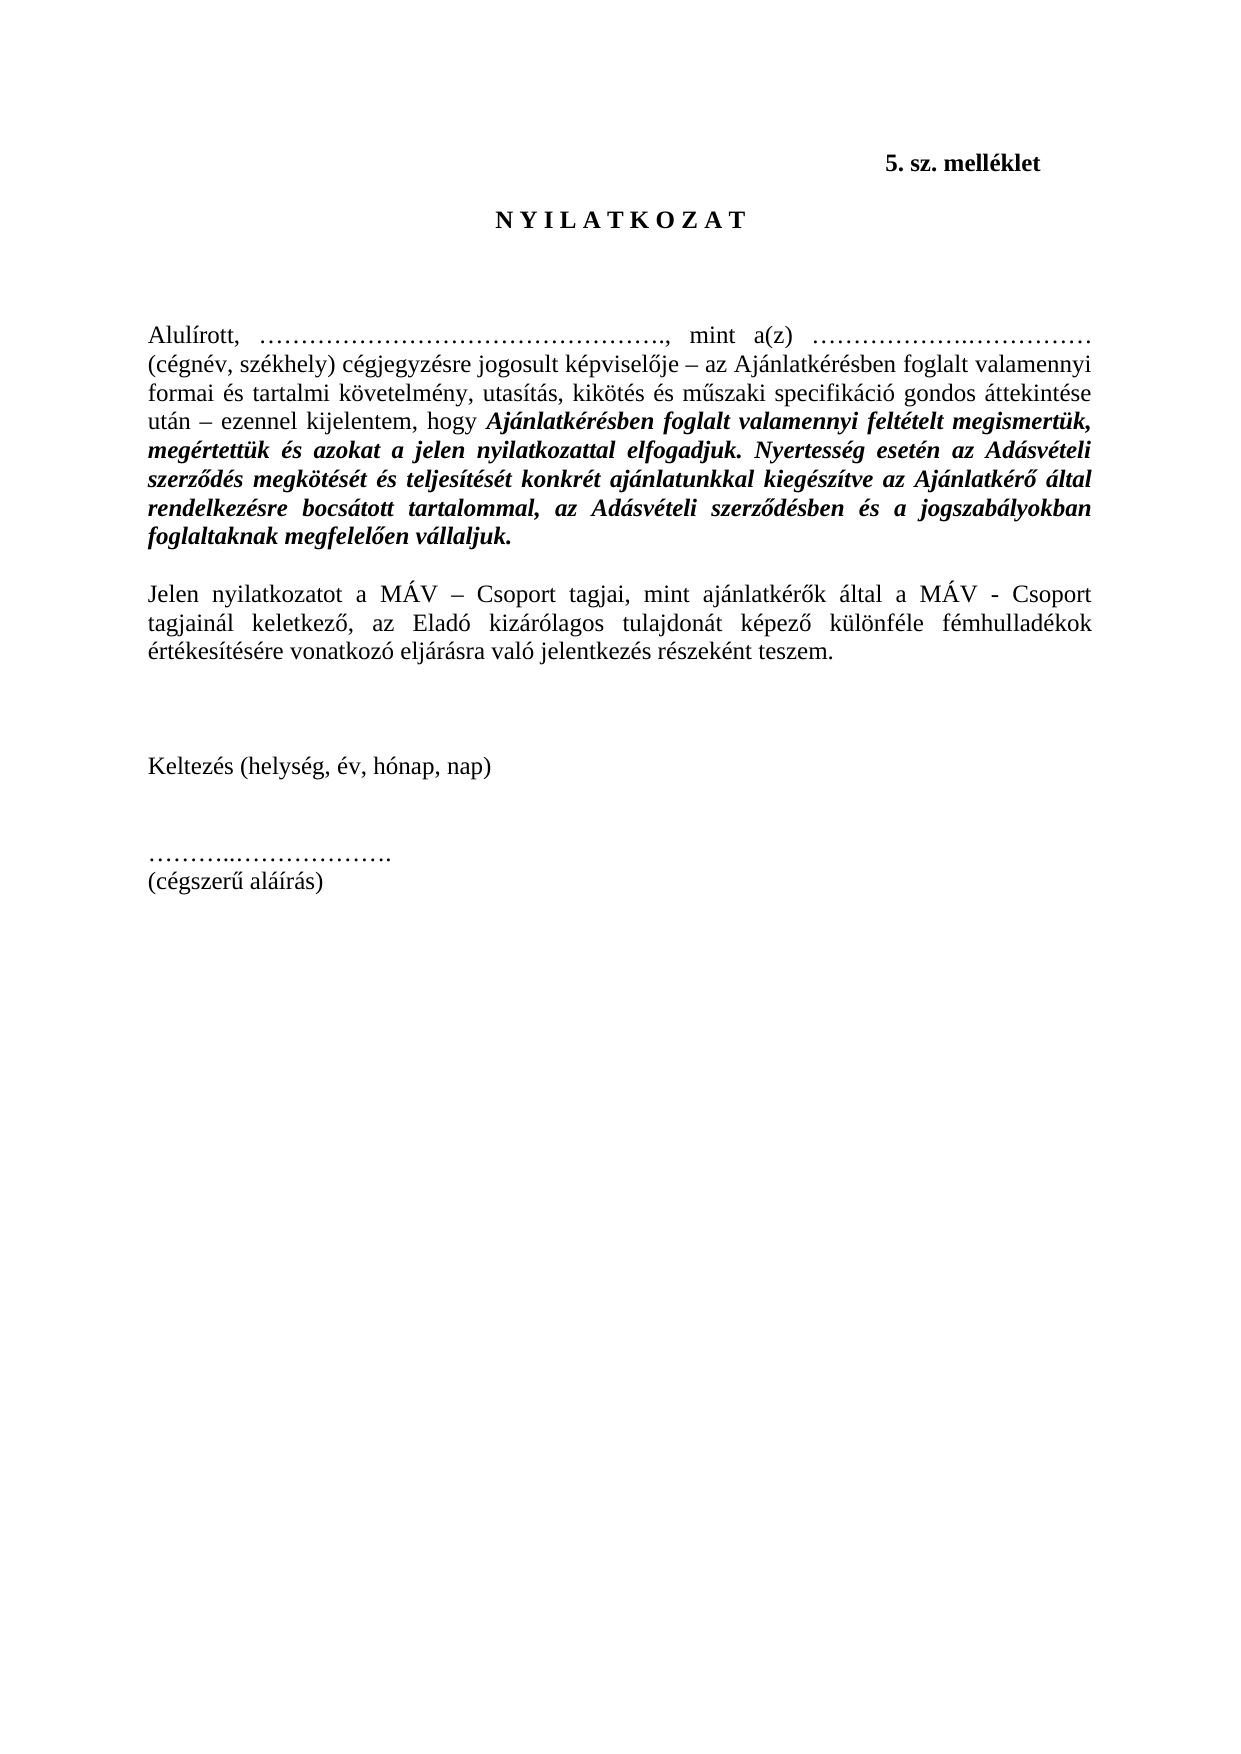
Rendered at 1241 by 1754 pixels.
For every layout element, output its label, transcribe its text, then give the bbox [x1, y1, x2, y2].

subtitle N Y I L A T K O Z A T [148, 205, 1093, 234]
text 5. sz. melléklet [885, 148, 1093, 176]
text Keltezés (helység, év, hónap, nap) [148, 751, 1093, 780]
text Alulírott, …………………………………………., mint a(z) ……………….…………… (cégnév, székhely) cégjegyzésre jogosult képviselője – az Ajánlatkérésben foglalt valamennyi formai és tartalmi követelmény, utasítás, kikötés és műszaki specifikáció gondos áttekintése után – ezennel kijelentem, hogy Ajánlatkérésben foglalt valamennyi feltételt megismertük, megértettük és azokat a jelen nyilatkozattal elfogadjuk. Nyertesség esetén az Adásvételi szerződés megkötését és teljesítését konkrét ajánlatunkkal kiegészítve az Ajánlatkérő által rendelkezésre bocsátott tartalommal, az Adásvételi szerződésben és a jogszabályokban foglaltaknak megfelelően vállaljuk. [148, 320, 1093, 550]
text (cégszerű aláírás) [148, 866, 1093, 895]
text ………..………………. [148, 838, 1093, 866]
text Jelen nyilatkozatot a MÁV – Csoport tagjai, mint ajánlatkérők által a MÁV - Csoport tagjainál keletkező, az Eladó kizárólagos tulajdonát képező különféle fémhulladékok értékesítésére vonatkozó eljárásra való jelentkezés részeként teszem. [148, 579, 1093, 665]
